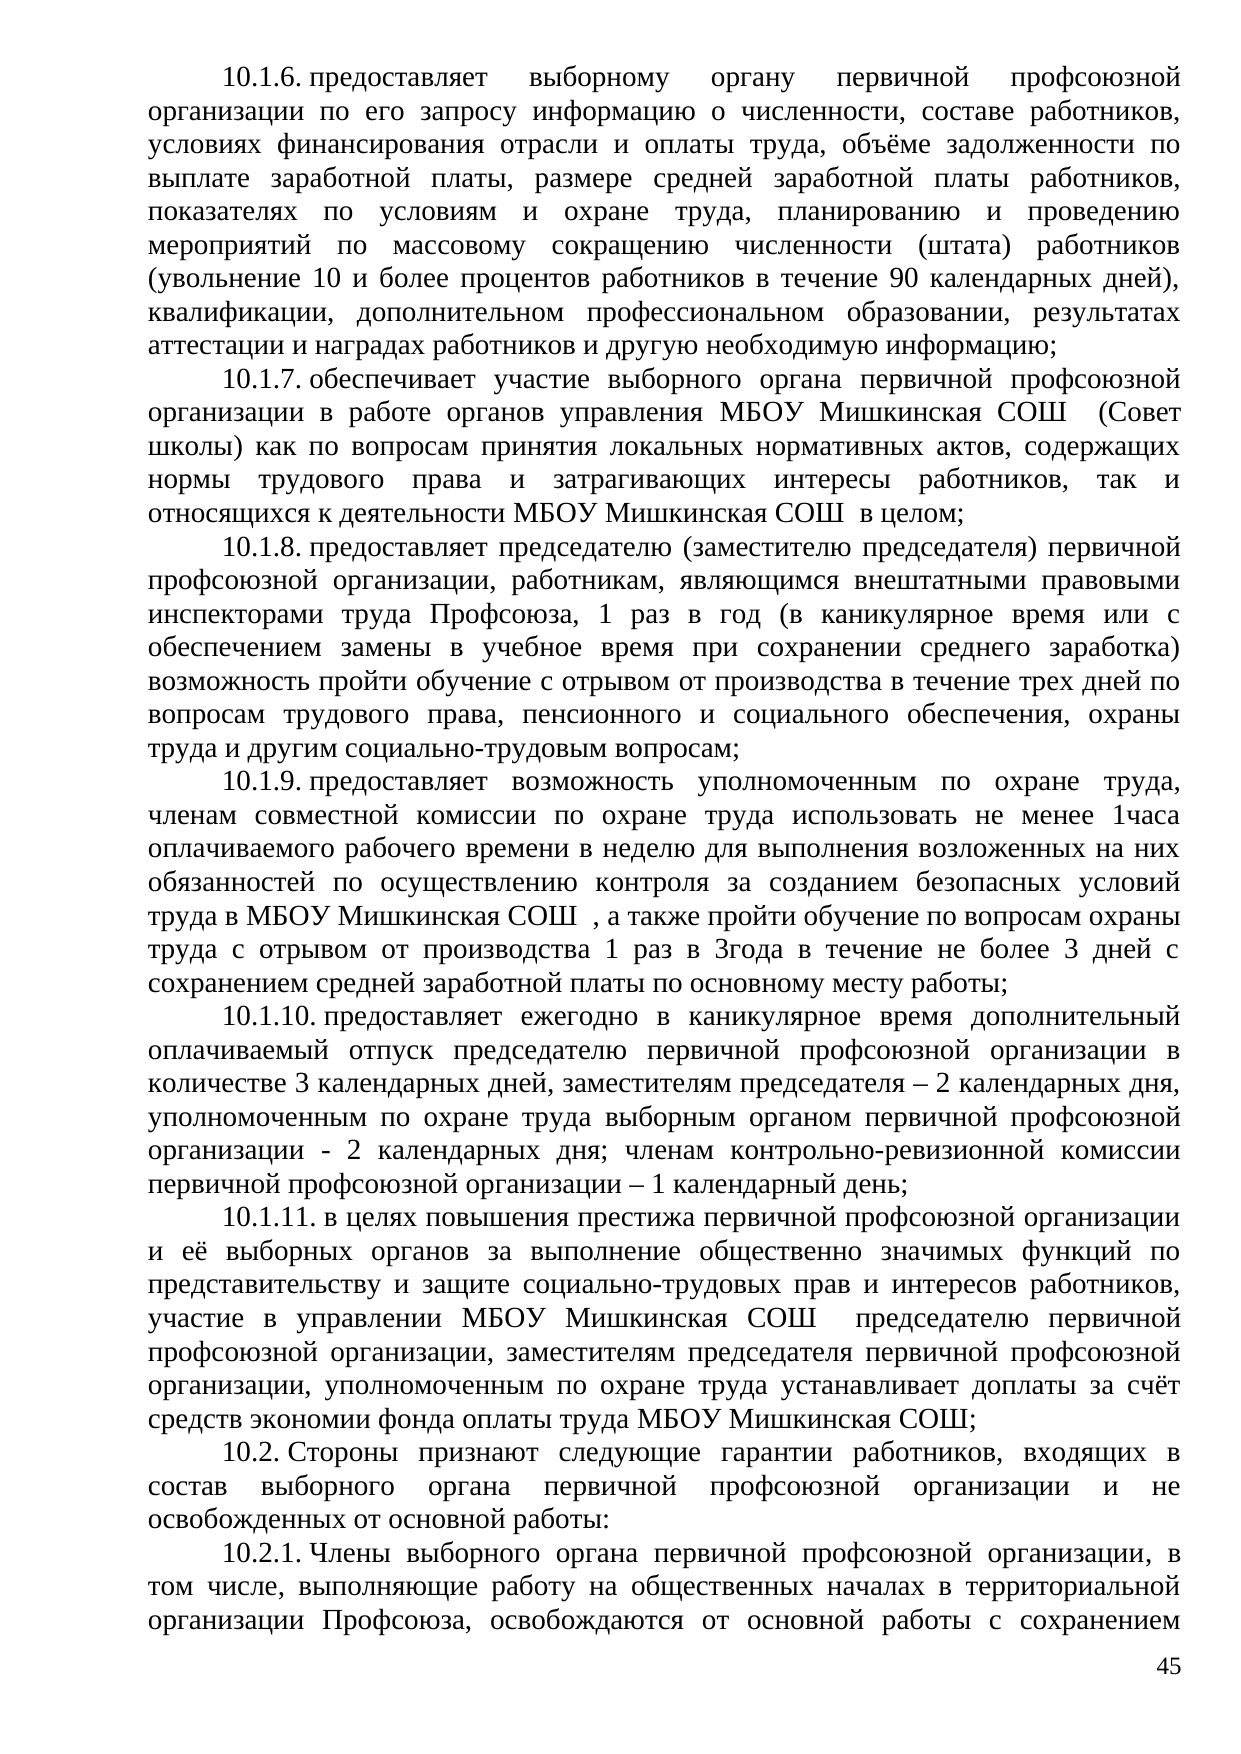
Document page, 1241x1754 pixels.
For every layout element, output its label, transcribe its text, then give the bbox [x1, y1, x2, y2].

text 10.1.6. предоставляет выборному органу первичной профсоюзной организации по его запросу информацию о численности, составе работников, условиях финансирования отрасли и оплаты труда, объёме задолженности по выплате заработной платы, размере средней заработной платы работников, показателях по условиям и охране труда, планированию и проведению мероприятий по массовому сокращению численности (штата) работников (увольнение 10 и более процентов работников в течение 90 календарных дней), квалификации, дополнительном профессиональном образовании, результатах аттестации и наградах работников и другую необходимую информацию; [148, 59, 1181, 361]
text 10.1.7. обеспечивает участие выборного органа первичной профсоюзной организации в работе органов управления МБОУ Мишкинская СОШ (Совет школы) как по вопросам принятия локальных нормативных актов, содержащих нормы трудового права и затрагивающих интересы работников, так и относящихся к деятельности МБОУ Мишкинская СОШ в целом; [148, 361, 1181, 529]
text 10.1.11. в целях повышения престижа первичной профсоюзной организации и её выборных органов за выполнение общественно значимых функций по представительству и защите социально-трудовых прав и интересов работников, участие в управлении МБОУ Мишкинская СОШ председателю первичной профсоюзной организации, заместителям председателя первичной профсоюзной организации, уполномоченным по охране труда устанавливает доплаты за счёт средств экономии фонда оплаты труда МБОУ Мишкинская СОШ; [148, 1199, 1181, 1434]
text 10.1.8. предоставляет председателю (заместителю председателя) первичной профсоюзной организации, работникам, являющимся внештатными правовыми инспекторами труда Профсоюза, 1 раз в год (в каникулярное время или с обеспечением замены в учебное время при сохранении среднего заработка) возможность пройти обучение с отрывом от производства в течение трех дней по вопросам трудового права, пенсионного и социального обеспечения, охраны труда и другим социально-трудовым вопросам; [148, 529, 1181, 763]
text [148, 1535, 1181, 1636]
text 10.2. Стороны признают следующие гарантии работников, входящих в состав выборного органа первичной профсоюзной организации и не освобожденных от основной работы: [148, 1434, 1181, 1535]
text 10.1.9. предоставляет возможность уполномоченным по охране труда, членам совместной комиссии по охране труда использовать не менее 1часа оплачиваемого рабочего времени в неделю для выполнения возложенных на них обязанностей по осуществлению контроля за созданием безопасных условий труда в МБОУ Мишкинская СОШ , а также пройти обучение по вопросам охраны труда с отрывом от производства 1 раз в 3года в течение не более 3 дней с сохранением средней заработной платы по основному месту работы; [148, 763, 1181, 998]
text 10.1.10. предоставляет ежегодно в каникулярное время дополнительный оплачиваемый отпуск председателю первичной профсоюзной организации в количестве 3 календарных дней, заместителям председателя – 2 календарных дня, уполномоченным по охране труда выборным органом первичной профсоюзной организации - 2 календарных дня; членам контрольно-ревизионной комиссии первичной профсоюзной организации – 1 календарный день; [148, 998, 1181, 1199]
